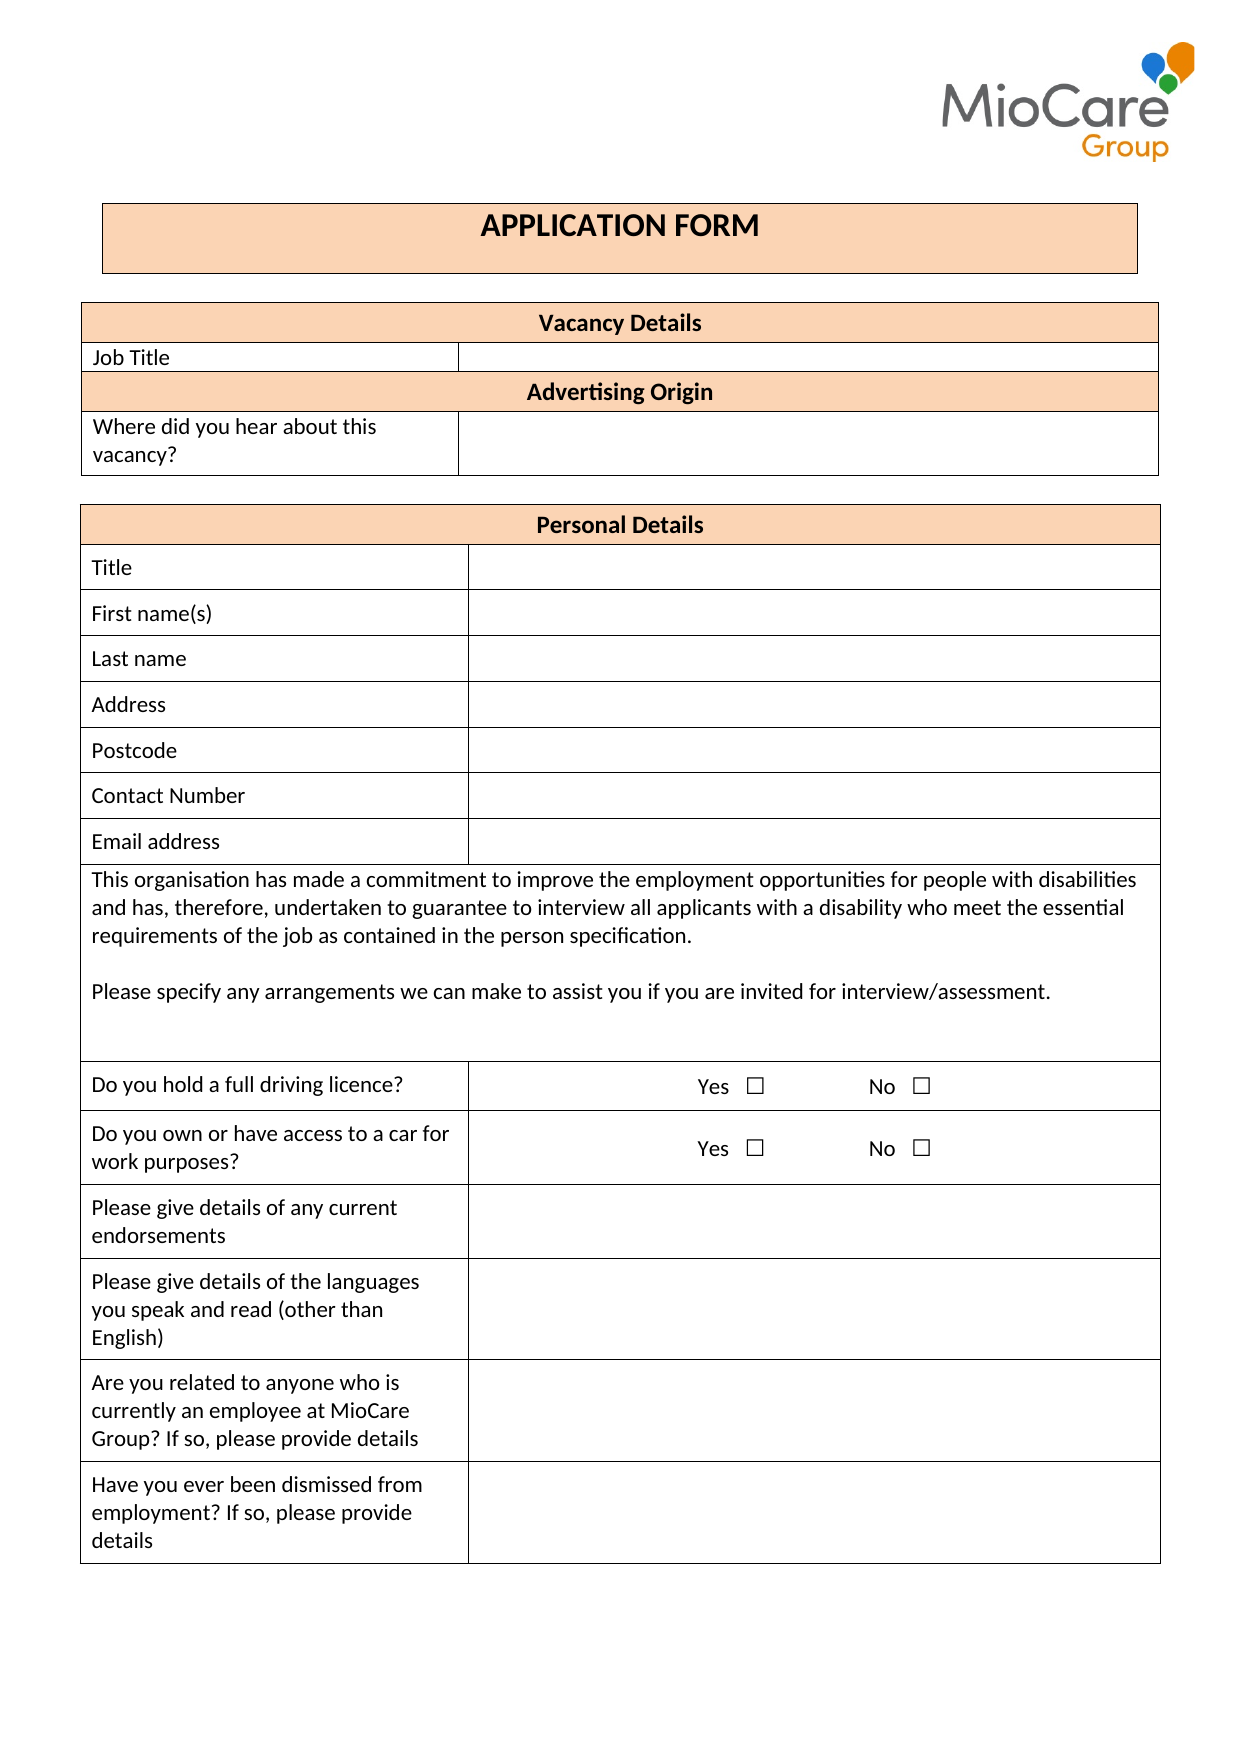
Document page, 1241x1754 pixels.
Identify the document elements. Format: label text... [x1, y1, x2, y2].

table_cell Are you related to anyone who is currently an employee at MioCare Group? If so, please provide details [81, 1360, 468, 1461]
table_cell Yes No [469, 1111, 1160, 1184]
table_header APPLICATION FORM [103, 204, 1137, 273]
table_cell [459, 343, 1158, 371]
table_cell [469, 1462, 1160, 1563]
table_cell [469, 682, 1160, 727]
table_cell [469, 1185, 1160, 1257]
table_cell Please give details of any current endorsements [81, 1185, 468, 1257]
table_cell Do you own or have access to a car for work purposes? [81, 1111, 468, 1184]
table_cell [469, 590, 1160, 635]
table_cell [469, 819, 1160, 864]
table_cell [469, 636, 1160, 681]
table_cell Last name [81, 636, 468, 681]
table_cell This organisation has made a commitment to improve the employment opportunities for people with disabilities and has, therefore, undertaken to guarantee to interview all applicants with a disability who meet the essential requirements of the job as contained in the person specification. Please specify any arrangements we can make to assist you if you are invited for interview/assessment. [81, 865, 1160, 1061]
table_cell Do you hold a full driving licence? [81, 1062, 468, 1110]
table_cell [469, 728, 1160, 772]
table_cell [469, 545, 1160, 589]
picture [941, 42, 1195, 161]
table_cell [469, 773, 1160, 818]
table_cell [459, 412, 1158, 475]
table_cell [469, 1259, 1160, 1359]
table_cell Title [81, 545, 468, 589]
table_cell Advertising Origin [82, 372, 1158, 411]
table_header Personal Details [81, 505, 1160, 544]
table_header Vacancy Details [82, 303, 1158, 342]
table_cell Where did you hear about this vacancy? [82, 412, 458, 475]
table_cell Have you ever been dismissed from employment? If so, please provide details [81, 1462, 468, 1563]
table_cell Postcode [81, 728, 468, 772]
table_cell Yes No [469, 1062, 1160, 1110]
table_cell Contact Number [81, 773, 468, 818]
table_cell Email address [81, 819, 468, 864]
table_cell [469, 1360, 1160, 1461]
table_cell First name(s) [81, 590, 468, 635]
table_cell Job Title [82, 343, 458, 371]
table_cell Please give details of the languages you speak and read (other than English) [81, 1259, 468, 1359]
table_cell Address [81, 682, 468, 727]
